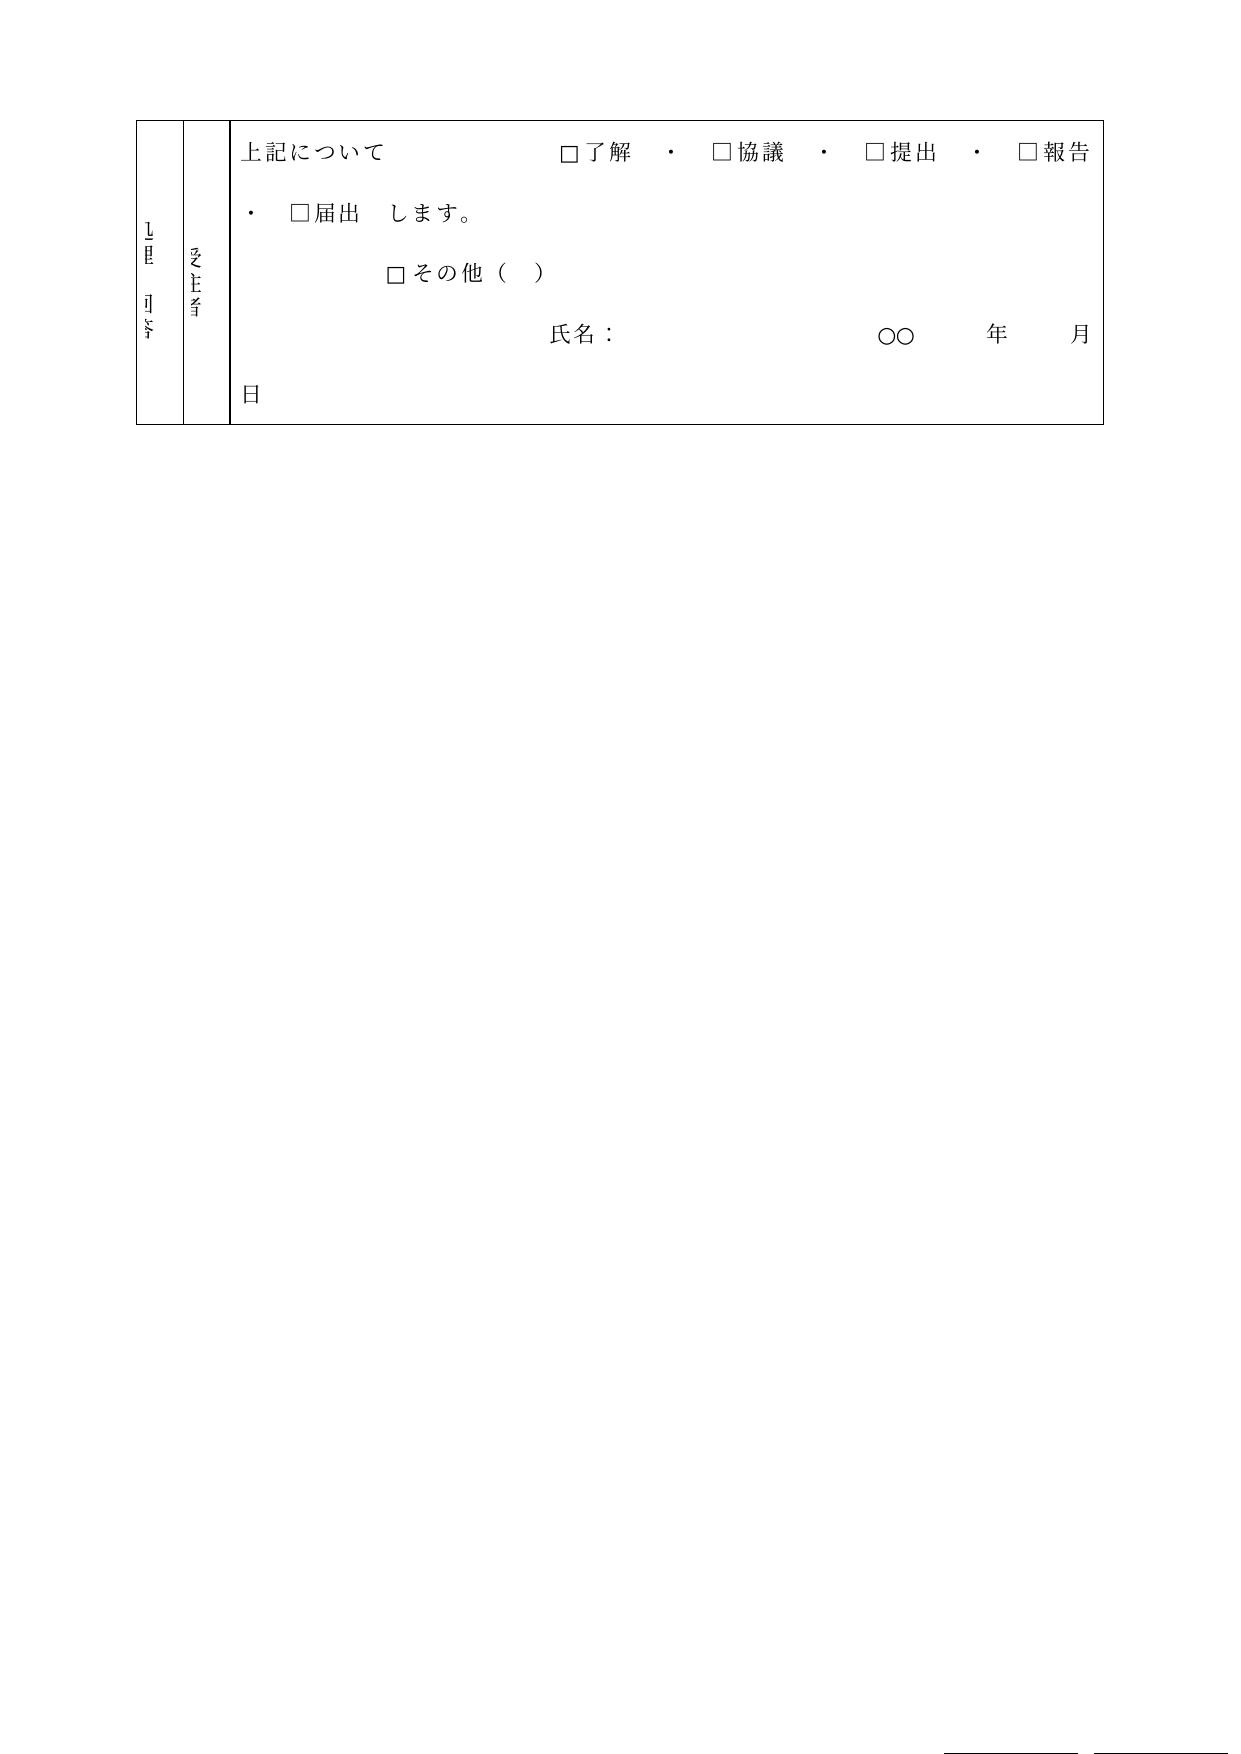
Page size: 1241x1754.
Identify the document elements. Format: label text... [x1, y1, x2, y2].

table_cell 受注者 [184, 121, 229, 424]
table_cell 上記について □了解 ・ □協議 ・ □提出 ・ □報告 ・ □届出 します。 □その他（ ） 氏名： ○○ 年 月 日 [231, 121, 1103, 424]
table_cell 処理・回答 [137, 121, 183, 424]
